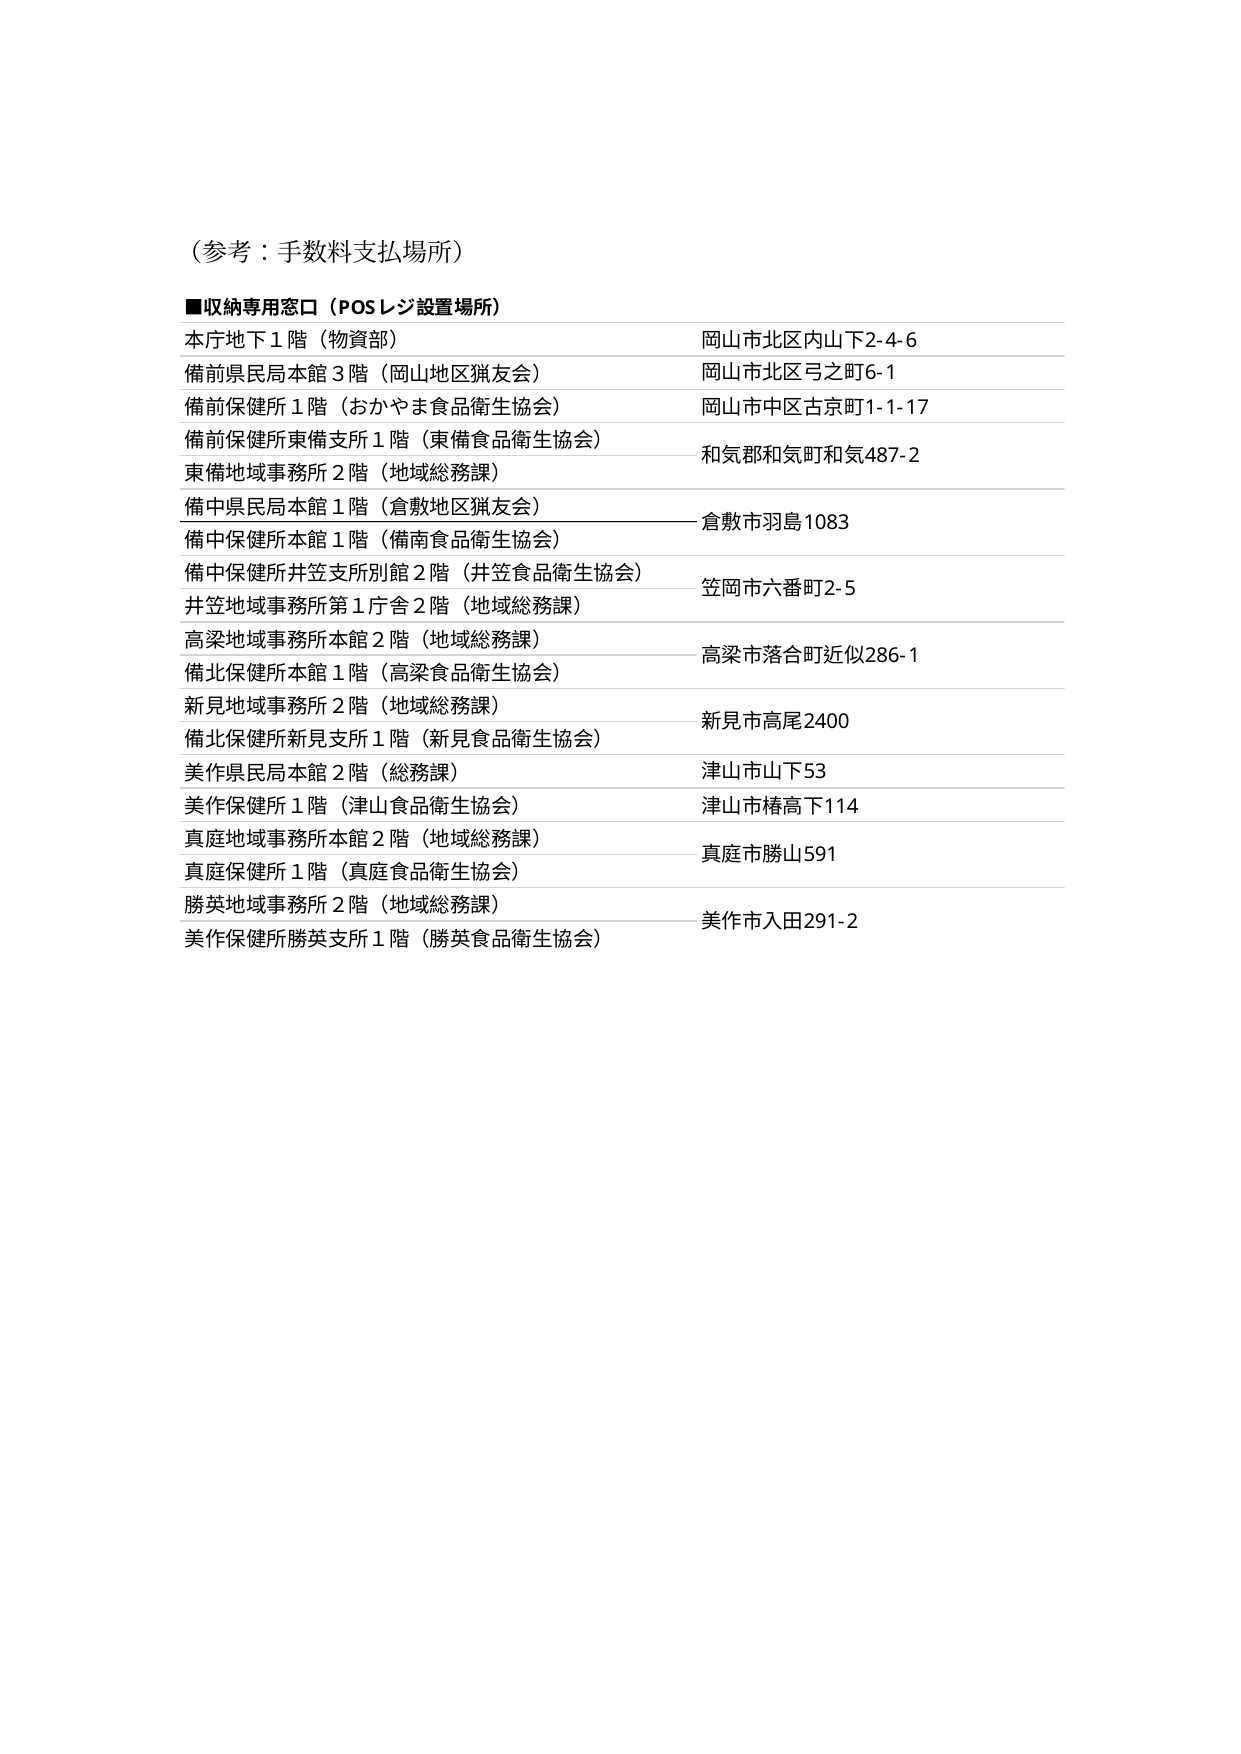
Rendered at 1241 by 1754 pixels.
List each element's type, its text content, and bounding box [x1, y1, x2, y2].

text （参考：手数料支払場所） [177, 231, 1063, 269]
